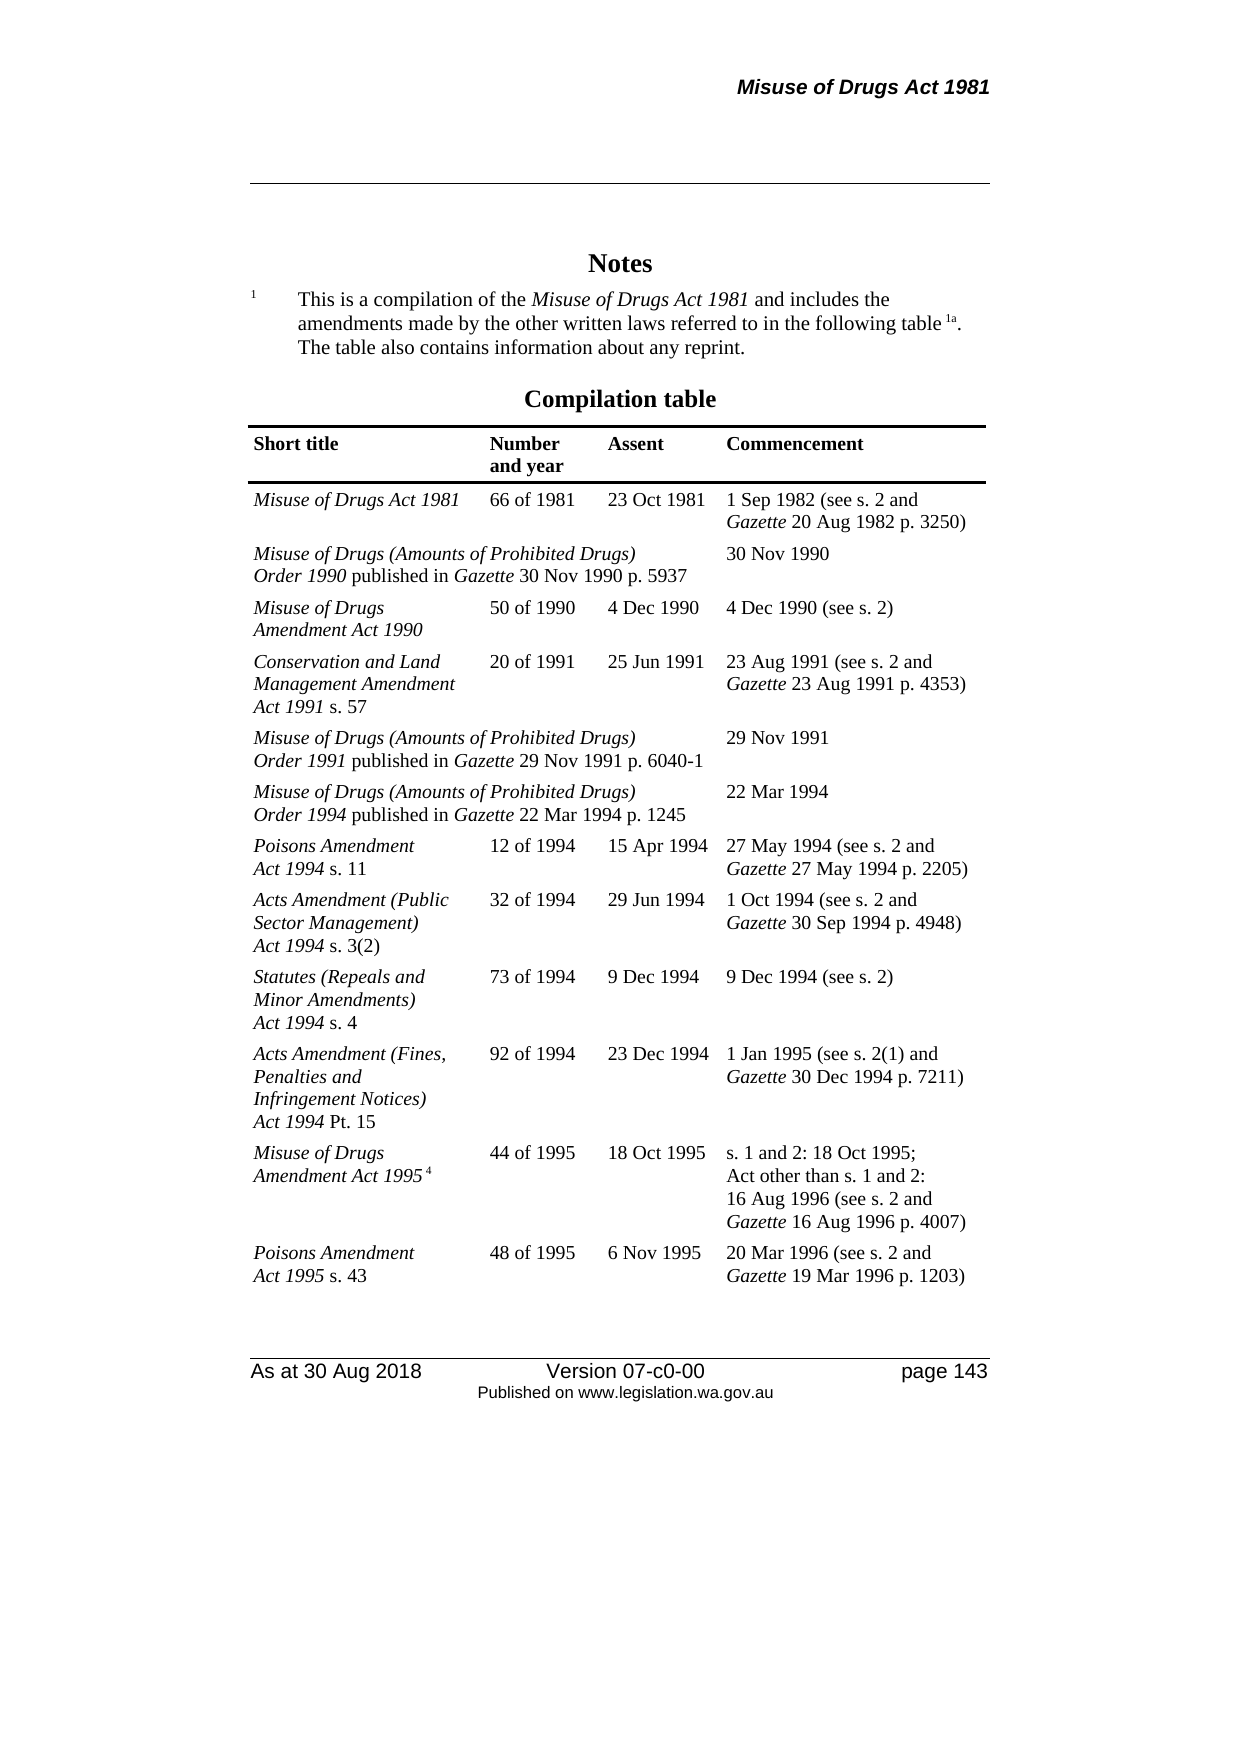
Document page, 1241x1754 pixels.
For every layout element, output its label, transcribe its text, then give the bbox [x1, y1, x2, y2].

text 1 This is a compilation of the Misuse of Drugs Act 1981 and includes the amendments made by the other written laws referred to in the following table 1a. The table also contains information about any reprint. [250, 287, 990, 359]
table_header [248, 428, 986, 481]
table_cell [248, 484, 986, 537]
subtitle Compilation table [250, 384, 990, 413]
subtitle Notes [250, 247, 990, 279]
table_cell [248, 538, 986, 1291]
